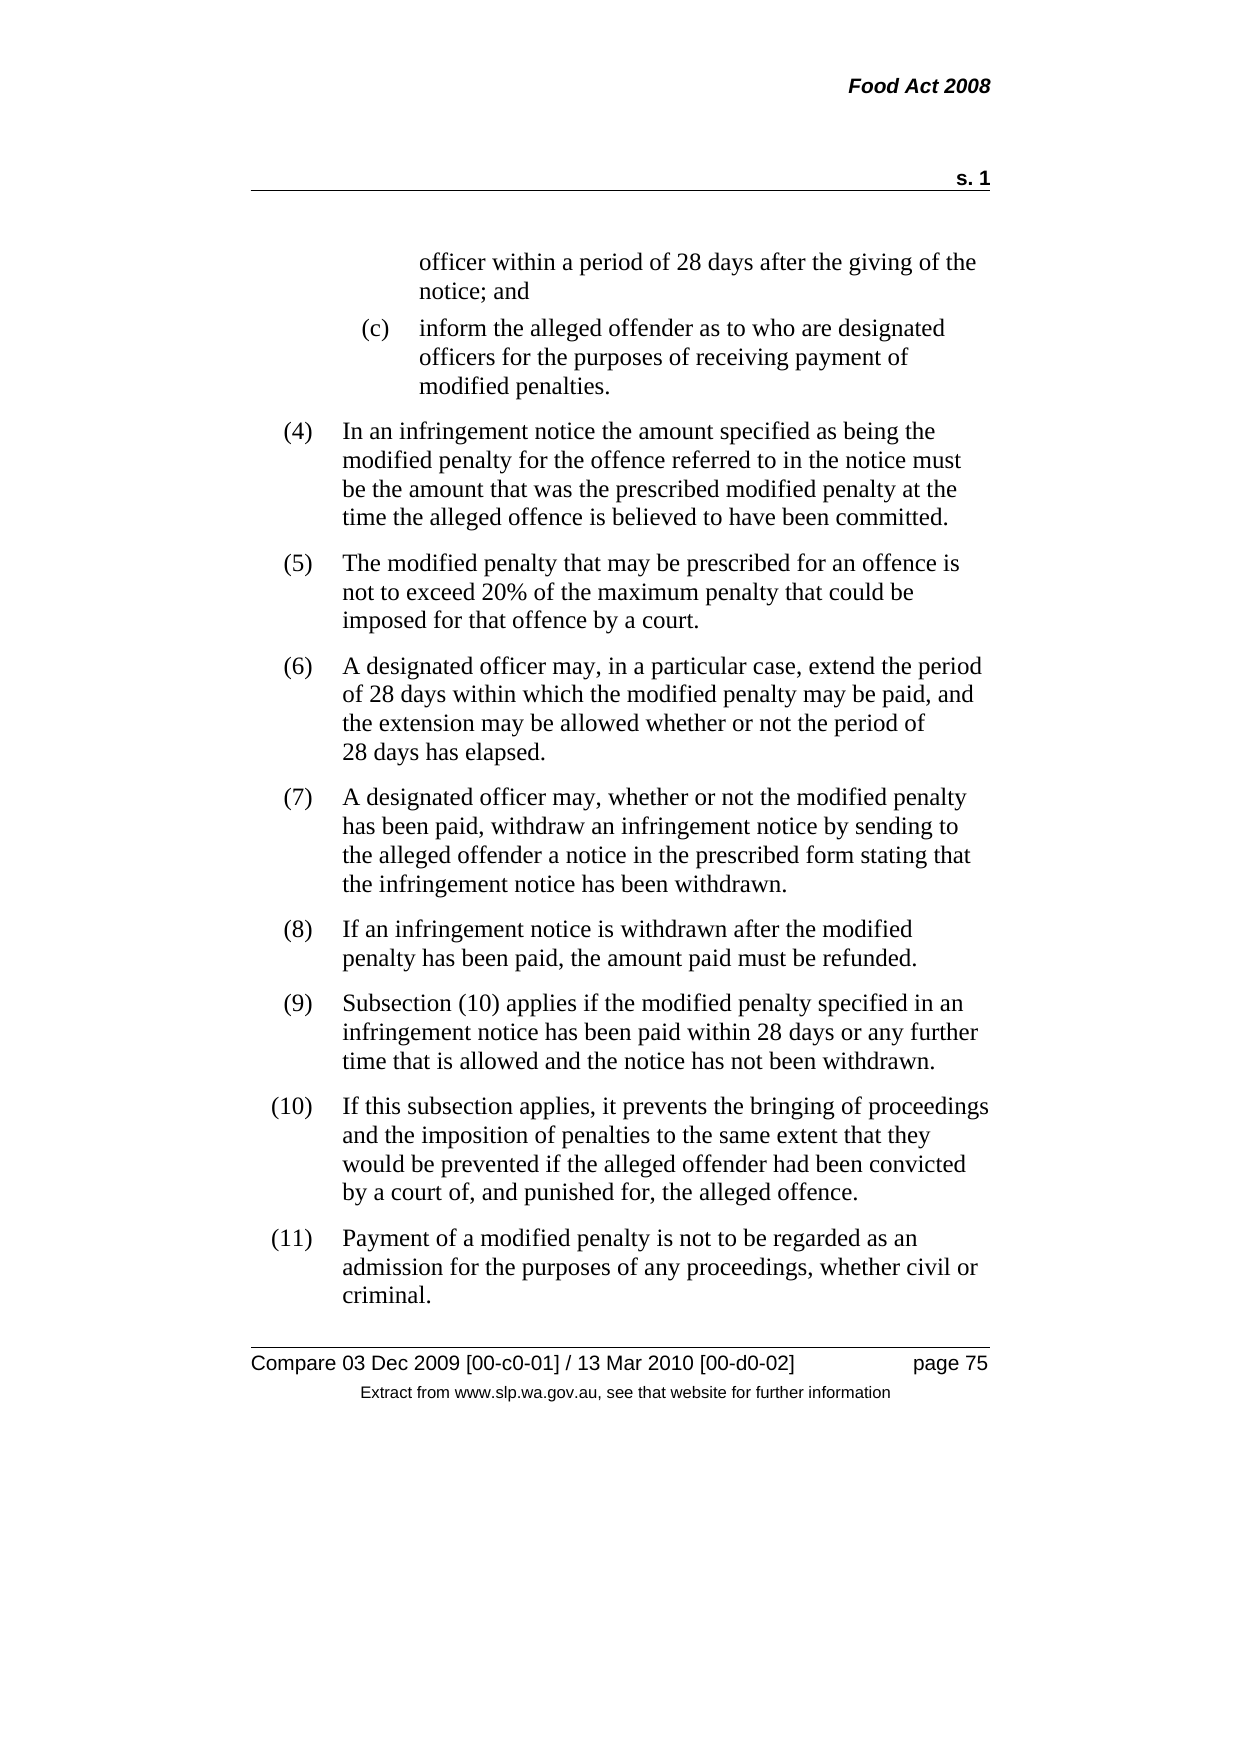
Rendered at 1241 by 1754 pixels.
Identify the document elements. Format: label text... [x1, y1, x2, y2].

text (9) Subsection (10) applies if the modified penalty specified in an infringement notice has been paid within 28 days or any further time that is allowed and the notice has not been withdrawn. [251, 988, 990, 1074]
text (11) Payment of a modified penalty is not to be regarded as an admission for the purposes of any proceedings, whether civil or criminal. [251, 1223, 990, 1309]
text (10) If this subsection applies, it prevents the bringing of proceedings and the imposition of penalties to the same extent that they would be prevented if the alleged offender had been convicted by a court of, and punished for, the alleged offence. [251, 1091, 990, 1206]
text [251, 247, 990, 305]
text (c) inform the alleged offender as to who are designated officers for the purposes of receiving payment of modified penalties. [251, 313, 990, 399]
text (7) A designated officer may, whether or not the modified penalty has been paid, withdraw an infringement notice by sending to the alleged offender a notice in the prescribed form stating that the infringement notice has been withdrawn. [251, 782, 990, 897]
text (4) In an infringement notice the amount specified as being the modified penalty for the offence referred to in the notice must be the amount that was the prescribed modified penalty at the time the alleged offence is believed to have been committed. [251, 416, 990, 531]
text (8) If an infringement notice is withdrawn after the modified penalty has been paid, the amount paid must be refunded. [251, 914, 990, 972]
text (6) A designated officer may, in a particular case, extend the period of 28 days within which the modified penalty may be paid, and the extension may be allowed whether or not the period of 28 days has elapsed. [251, 651, 990, 766]
text (5) The modified penalty that may be prescribed for an offence is not to exceed 20% of the maximum penalty that could be imposed for that offence by a court. [251, 548, 990, 634]
